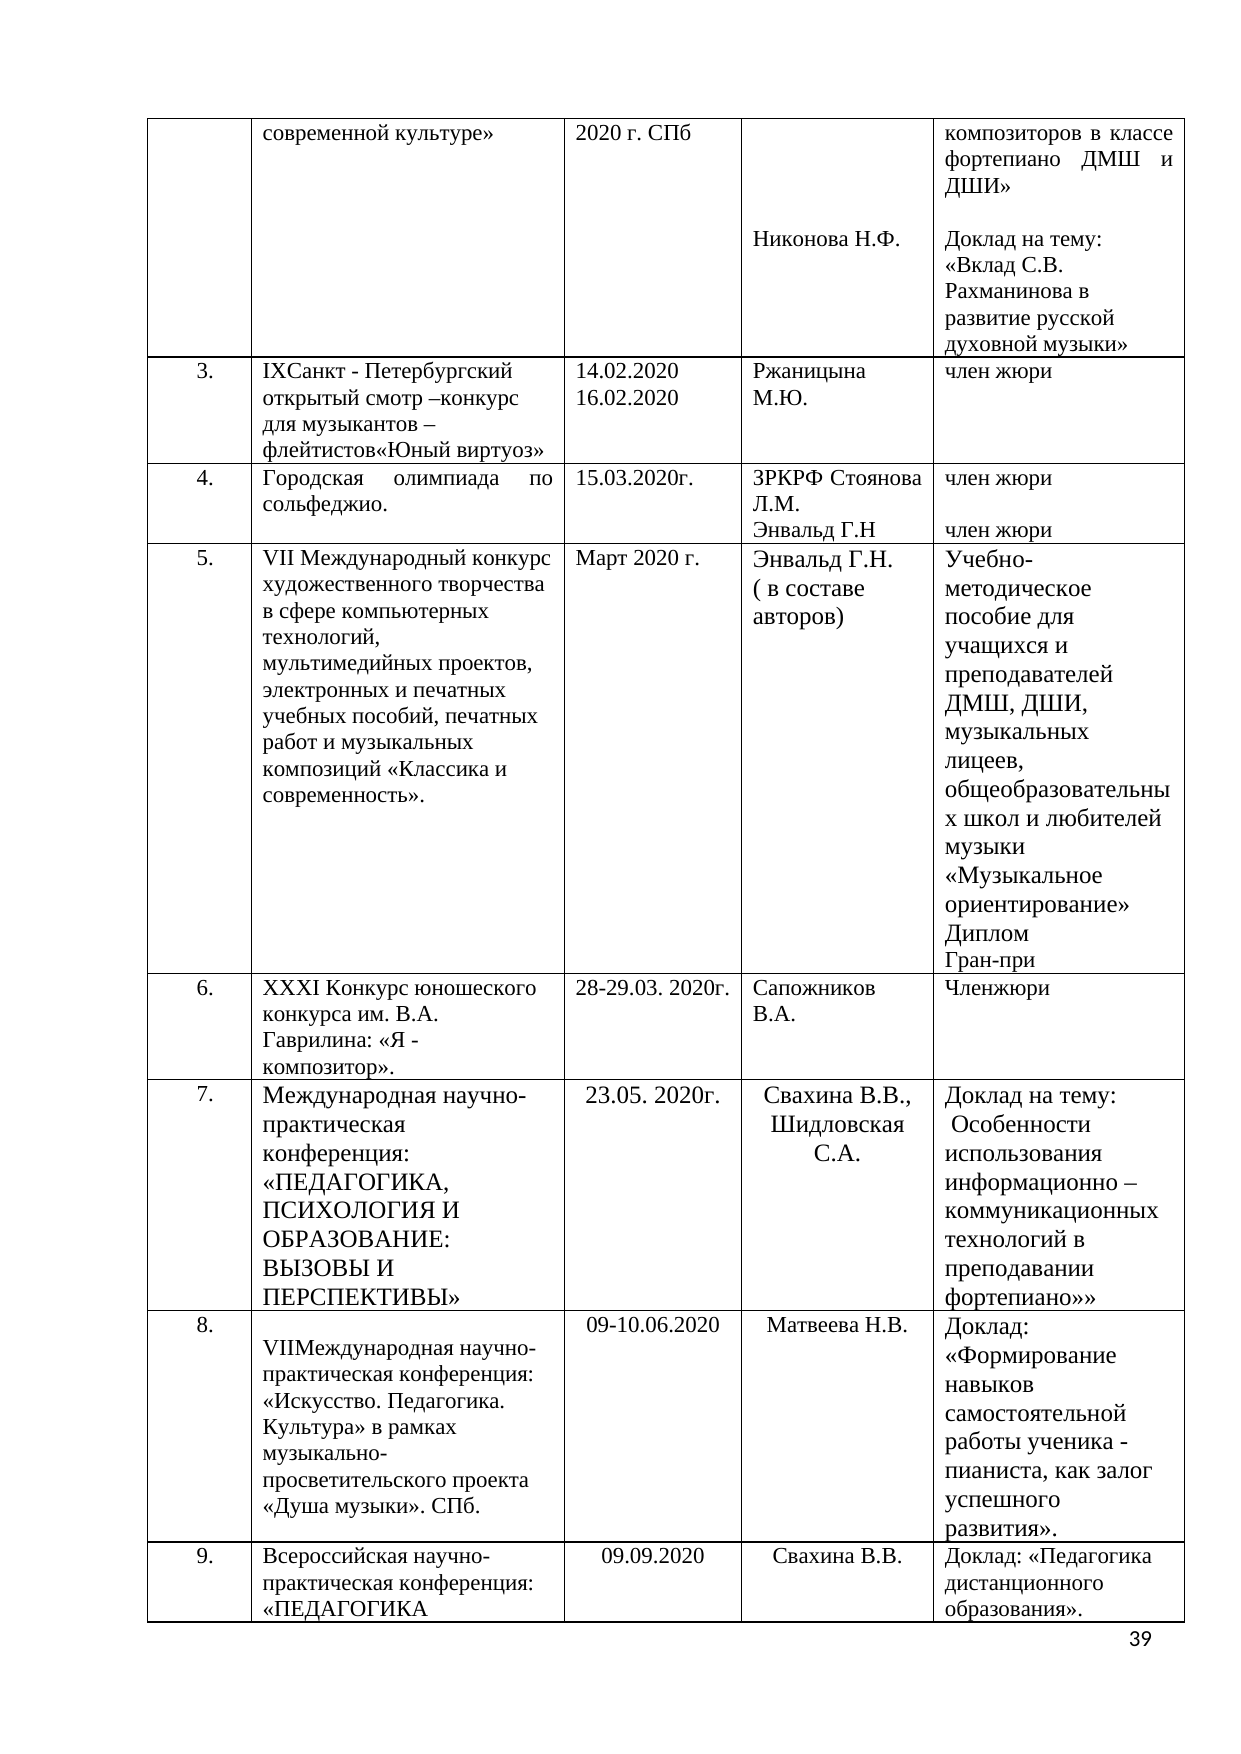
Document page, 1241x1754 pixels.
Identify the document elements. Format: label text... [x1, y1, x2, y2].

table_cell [252, 1543, 564, 1621]
table_cell 14.02.2020 16.02.2020 [565, 358, 741, 463]
table_cell Доклад: «Формирование навыков самостоятельной работы ученика - пианиста, как залог успешного развития». [934, 1311, 1184, 1541]
table_cell 09.09.2020 [565, 1543, 741, 1621]
table_cell VIIМеждународная научно-практическая конференция: «Искусство. Педагогика. Культура» в рамках музыкально-просветительского проекта «Душа музыки». СПб. [252, 1311, 564, 1541]
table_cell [934, 1543, 1184, 1621]
table_cell 09-10.06.2020 [565, 1311, 741, 1541]
table_cell [148, 1311, 251, 1541]
table_cell Международная научно-практическая конференция: «ПЕДАГОГИКА, ПСИХОЛОГИЯ И ОБРАЗОВАНИЕ: ВЫЗОВЫ И ПЕРСПЕКТИВЫ» [252, 1080, 564, 1310]
table_cell [148, 974, 251, 1079]
table_cell Свахина В.В. [742, 1543, 933, 1621]
table_cell Доклад на тему: Особенности использования информационно –коммуникационных технологий в преподавании фортепиано»» [934, 1080, 1184, 1310]
table_cell ЗРКРФ Стоянова Л.М. Энвальд Г.Н [742, 464, 933, 543]
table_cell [565, 119, 741, 356]
table_cell Членжюри [934, 974, 1184, 1079]
table_cell Матвеева Н.В. [742, 1311, 933, 1541]
table_cell VII Международный конкурс художественного творчества в сфере компьютерных технологий, мультимедийных проектов, электронных и печатных учебных пособий, печатных работ и музыкальных композиций «Классика и современность». [252, 544, 564, 973]
table_cell [148, 1080, 251, 1310]
table_cell 23.05. 2020г. [565, 1080, 741, 1310]
table_cell [148, 358, 251, 463]
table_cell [934, 119, 1184, 356]
table_cell Городская олимпиада по сольфеджио. [252, 464, 564, 543]
table_cell Учебно-методическое пособие для учащихся и преподавателей ДМШ, ДШИ, музыкальных лицеев, общеобразовательных школ и любителей музыки «Музыкальное ориентирование» Диплом Гран-при [934, 544, 1184, 973]
table_cell Сапожников В.А. [742, 974, 933, 1079]
table_cell XXXI Конкурс юношеского конкурса им. В.А. Гаврилина: «Я - композитор». [252, 974, 564, 1079]
table_cell член жюри [934, 358, 1184, 463]
table_cell Свахина В.В., Шидловская С.А. [742, 1080, 933, 1310]
table_cell член жюри член жюри [934, 464, 1184, 543]
table_cell [148, 1543, 251, 1621]
table_cell IXСанкт - Петербургский открытый смотр –конкурс для музыкантов –флейтистов«Юный виртуоз» [252, 358, 564, 463]
table_cell [148, 119, 251, 356]
table_cell Энвальд Г.Н. ( в составе авторов) [742, 544, 933, 973]
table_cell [252, 119, 564, 356]
table_cell 15.03.2020г. [565, 464, 741, 543]
table_cell [148, 464, 251, 543]
table_cell Ржаницына М.Ю. [742, 358, 933, 463]
table_cell 28-29.03. 2020г. [565, 974, 741, 1079]
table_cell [742, 119, 933, 356]
table_cell [148, 544, 251, 973]
table_cell Март 2020 г. [565, 544, 741, 973]
